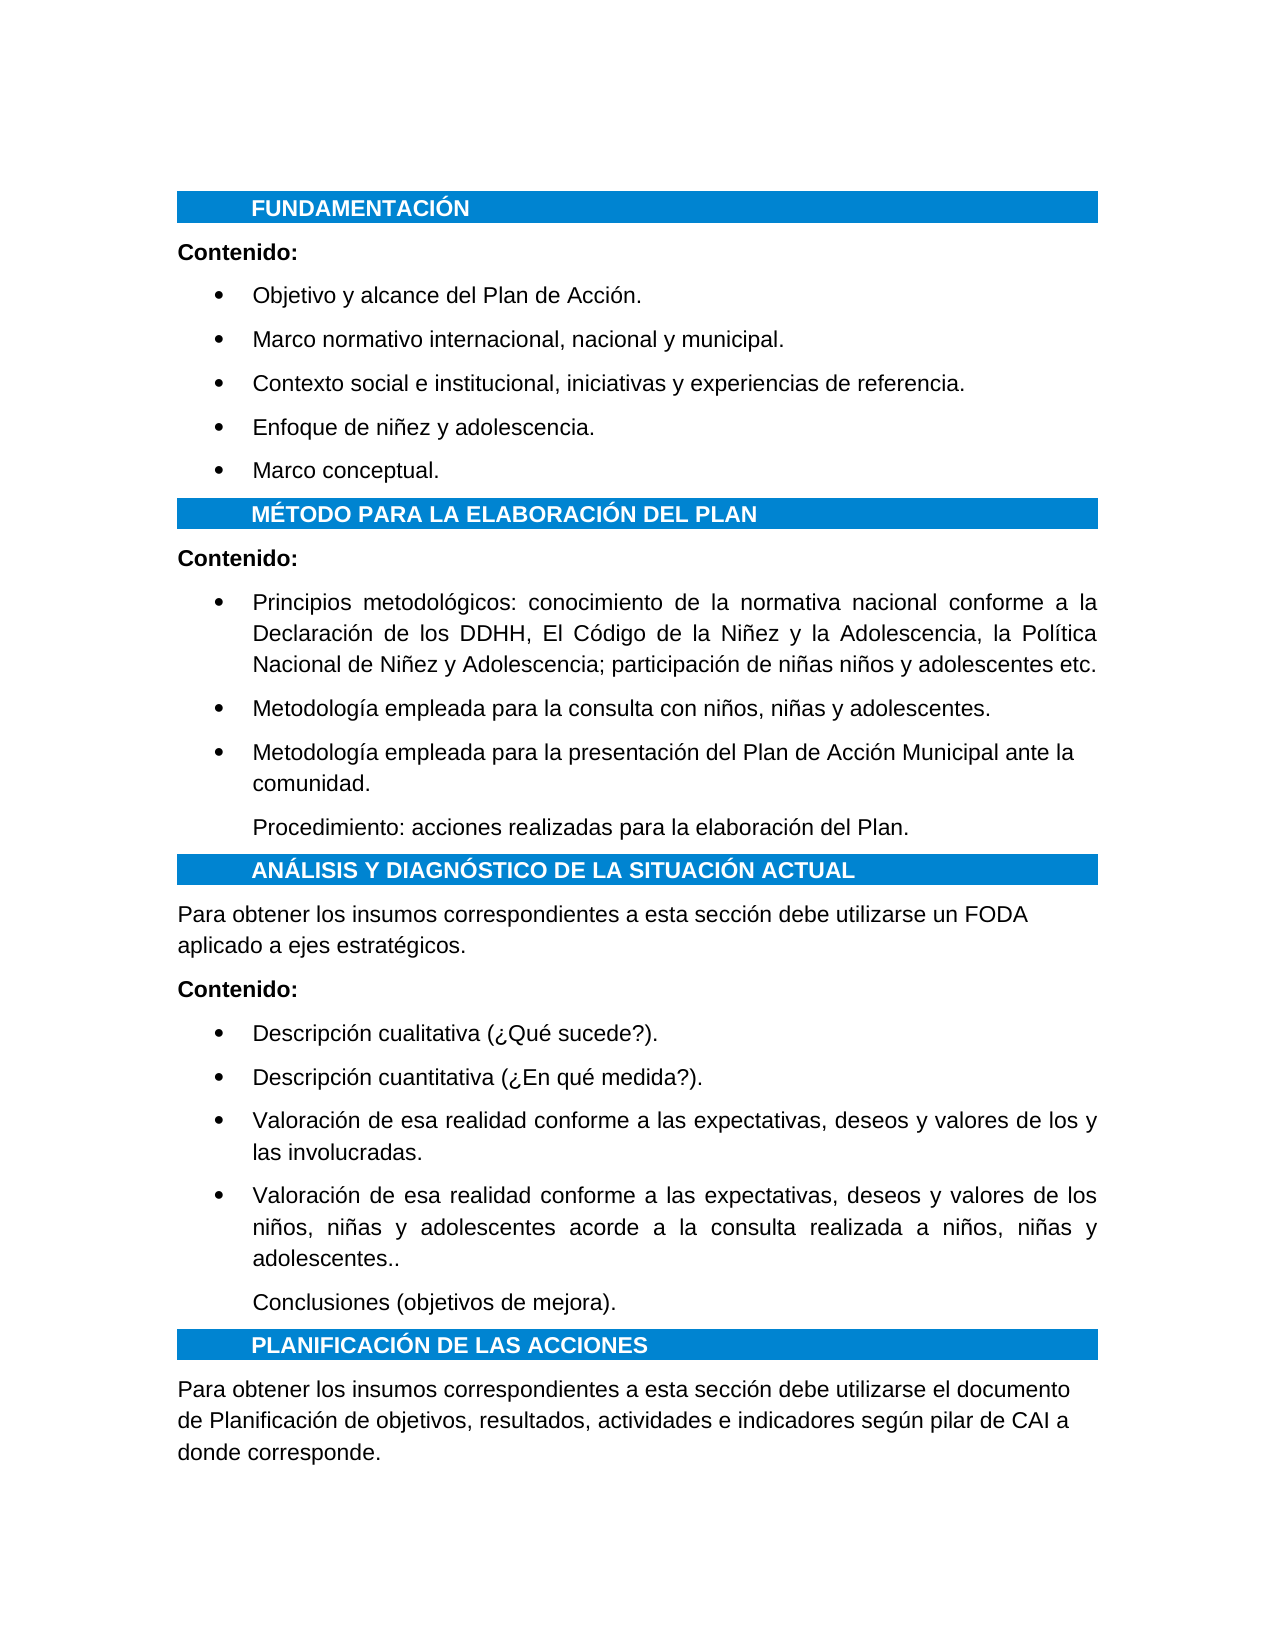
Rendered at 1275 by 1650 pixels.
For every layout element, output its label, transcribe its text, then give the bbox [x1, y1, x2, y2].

text ANÁLISIS Y DIAGNÓSTICO DE LA SITUACIÓN ACTUAL [177, 854, 1098, 885]
list Principios metodológicos: conocimiento de la normativa nacional conforme a la Declaración de los DDHH, El Código de la Niñez y la Adolescencia, la Política Nacional de Niñez y Adolescencia; participación de niñas niños y adolescentes etc. [215, 585, 1098, 679]
text Contenido: [177, 541, 1098, 573]
list Marco conceptual. [215, 454, 1098, 485]
list Objetivo y alcance del Plan de Acción. [215, 279, 1098, 310]
text Contenido: [177, 973, 1098, 1004]
list Valoración de esa realidad conforme a las expectativas, deseos y valores de los niños, niñas y adolescentes acorde a la consulta realizada a niños, niñas y adolescentes.. [215, 1179, 1098, 1273]
text Para obtener los insumos correspondientes a esta sección debe utilizarse el documento de Planificación de objetivos, resultados, actividades e indicadores según pilar de CAI a donde corresponde. [177, 1373, 1098, 1466]
list Valoración de esa realidad conforme a las expectativas, deseos y valores de los y las involucradas. [215, 1104, 1098, 1166]
list Contexto social e institucional, iniciativas y experiencias de referencia. [215, 366, 1098, 398]
list Marco normativo internacional, nacional y municipal. [215, 323, 1098, 354]
list Enfoque de niñez y adolescencia. [215, 410, 1098, 441]
list Metodología empleada para la consulta con niños, niñas y adolescentes. [215, 691, 1098, 723]
text MÉTODO PARA LA ELABORACIÓN DEL PLAN [177, 498, 1098, 529]
text Para obtener los insumos correspondientes a esta sección debe utilizarse un FODA aplicado a ejes estratégicos. [177, 898, 1098, 960]
list Descripción cualitativa (¿Qué sucede?). [215, 1016, 1098, 1048]
list Metodología empleada para la presentación del Plan de Acción Municipal ante la comunidad. [215, 735, 1098, 798]
text FUNDAMENTACIÓN [177, 191, 1098, 223]
text PLANIFICACIÓN DE LAS ACCIONES [177, 1329, 1098, 1360]
list Conclusiones (objetivos de mejora). [215, 1285, 1098, 1316]
text Contenido: [177, 235, 1098, 266]
list Procedimiento: acciones realizadas para la elaboración del Plan. [215, 810, 1098, 841]
list Descripción cuantitativa (¿En qué medida?). [215, 1060, 1098, 1091]
